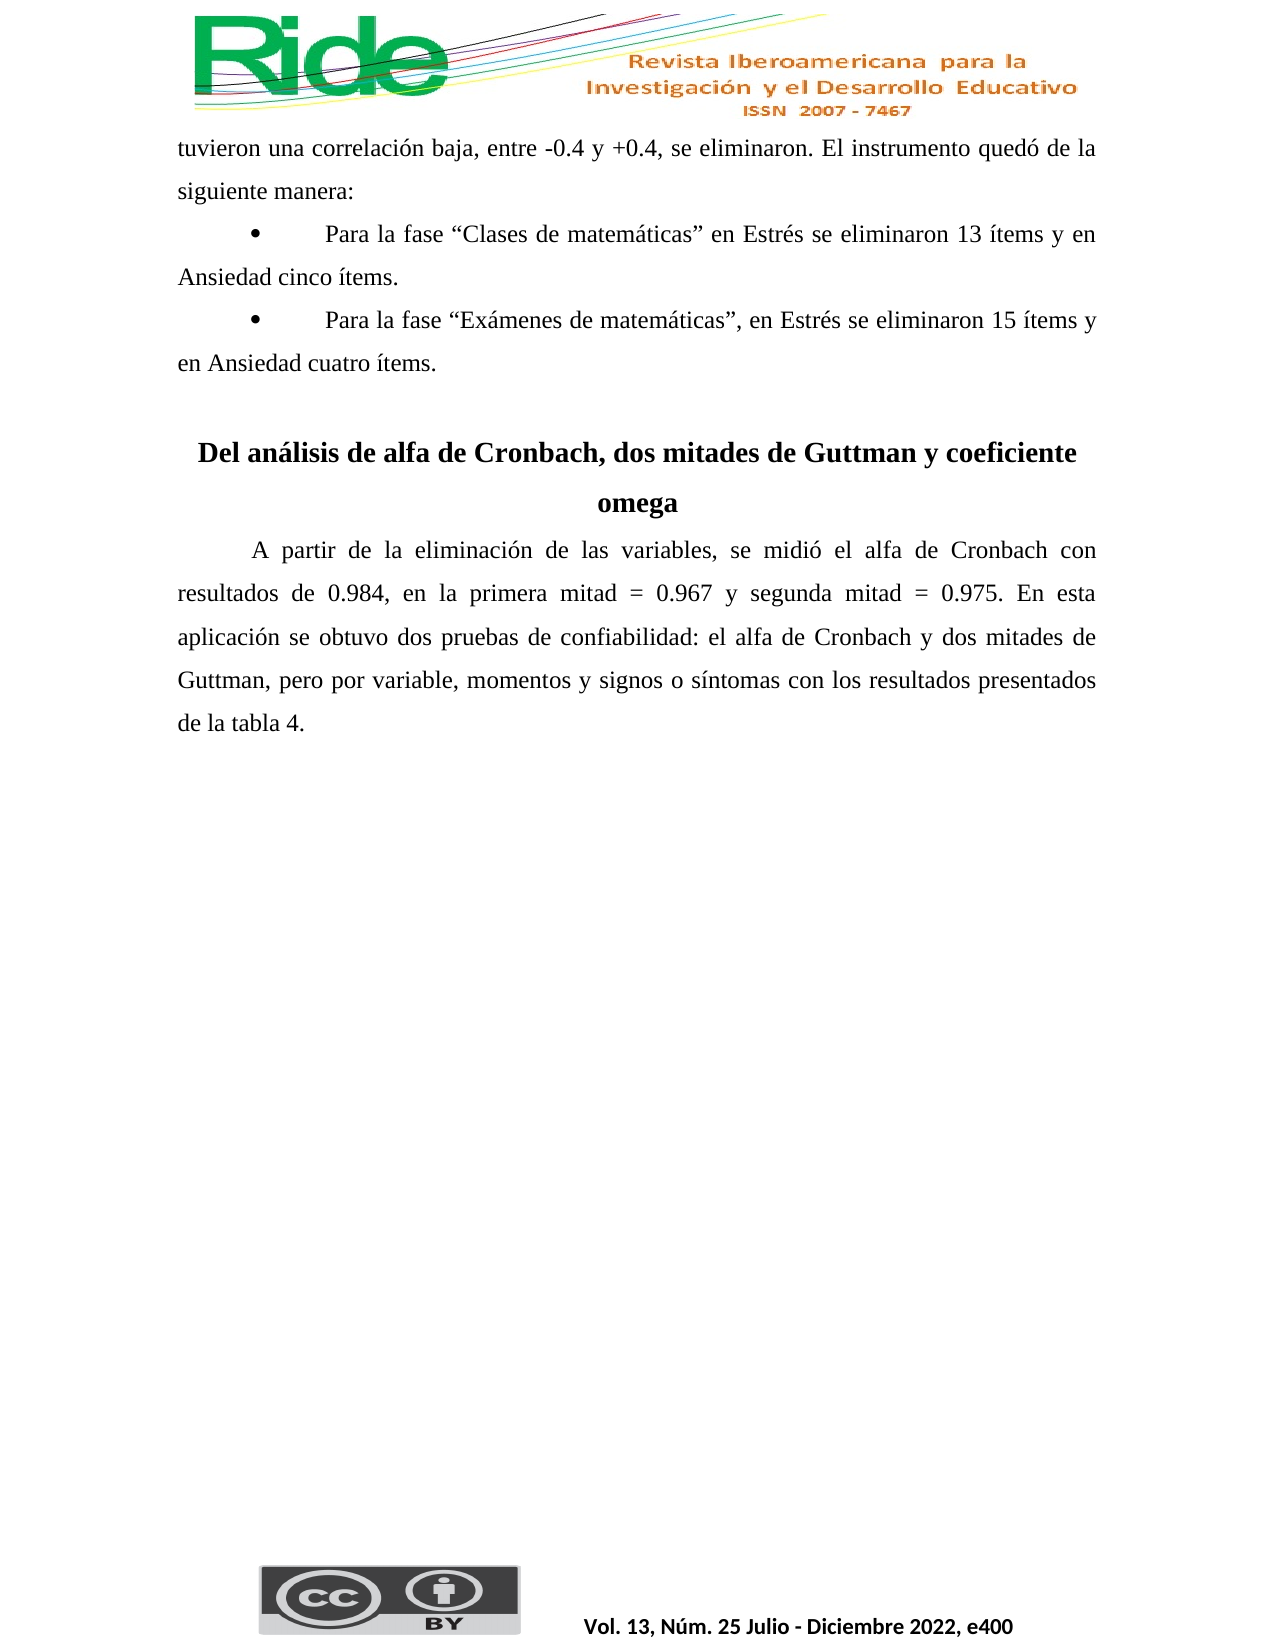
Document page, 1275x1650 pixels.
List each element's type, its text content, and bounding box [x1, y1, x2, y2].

list Para la fase “Clases de matemáticas” en Estrés se eliminaron 13 ítems y en Ansiedad cinco ítems. [177, 219, 1098, 291]
picture [258, 1565, 521, 1635]
subtitle Del análisis de alfa de Cronbach, dos mitades de Guttman y coeficiente omega [177, 435, 1098, 519]
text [177, 133, 1098, 205]
picture [194, 14, 1081, 119]
text A partir de la eliminación de las variables, se midió el alfa de Cronbach con resultados de 0.984, en la primera mitad = 0.967 y segunda mitad = 0.975. En esta aplicación se obtuvo dos pruebas de confiabilidad: el alfa de Cronbach y dos mitades de Guttman, pero por variable, momentos y signos o síntomas con los resultados presentados de la tabla 4. [177, 535, 1098, 737]
list Para la fase “Exámenes de matemáticas”, en Estrés se eliminaron 15 ítems y en Ansiedad cuatro ítems. [177, 305, 1098, 377]
